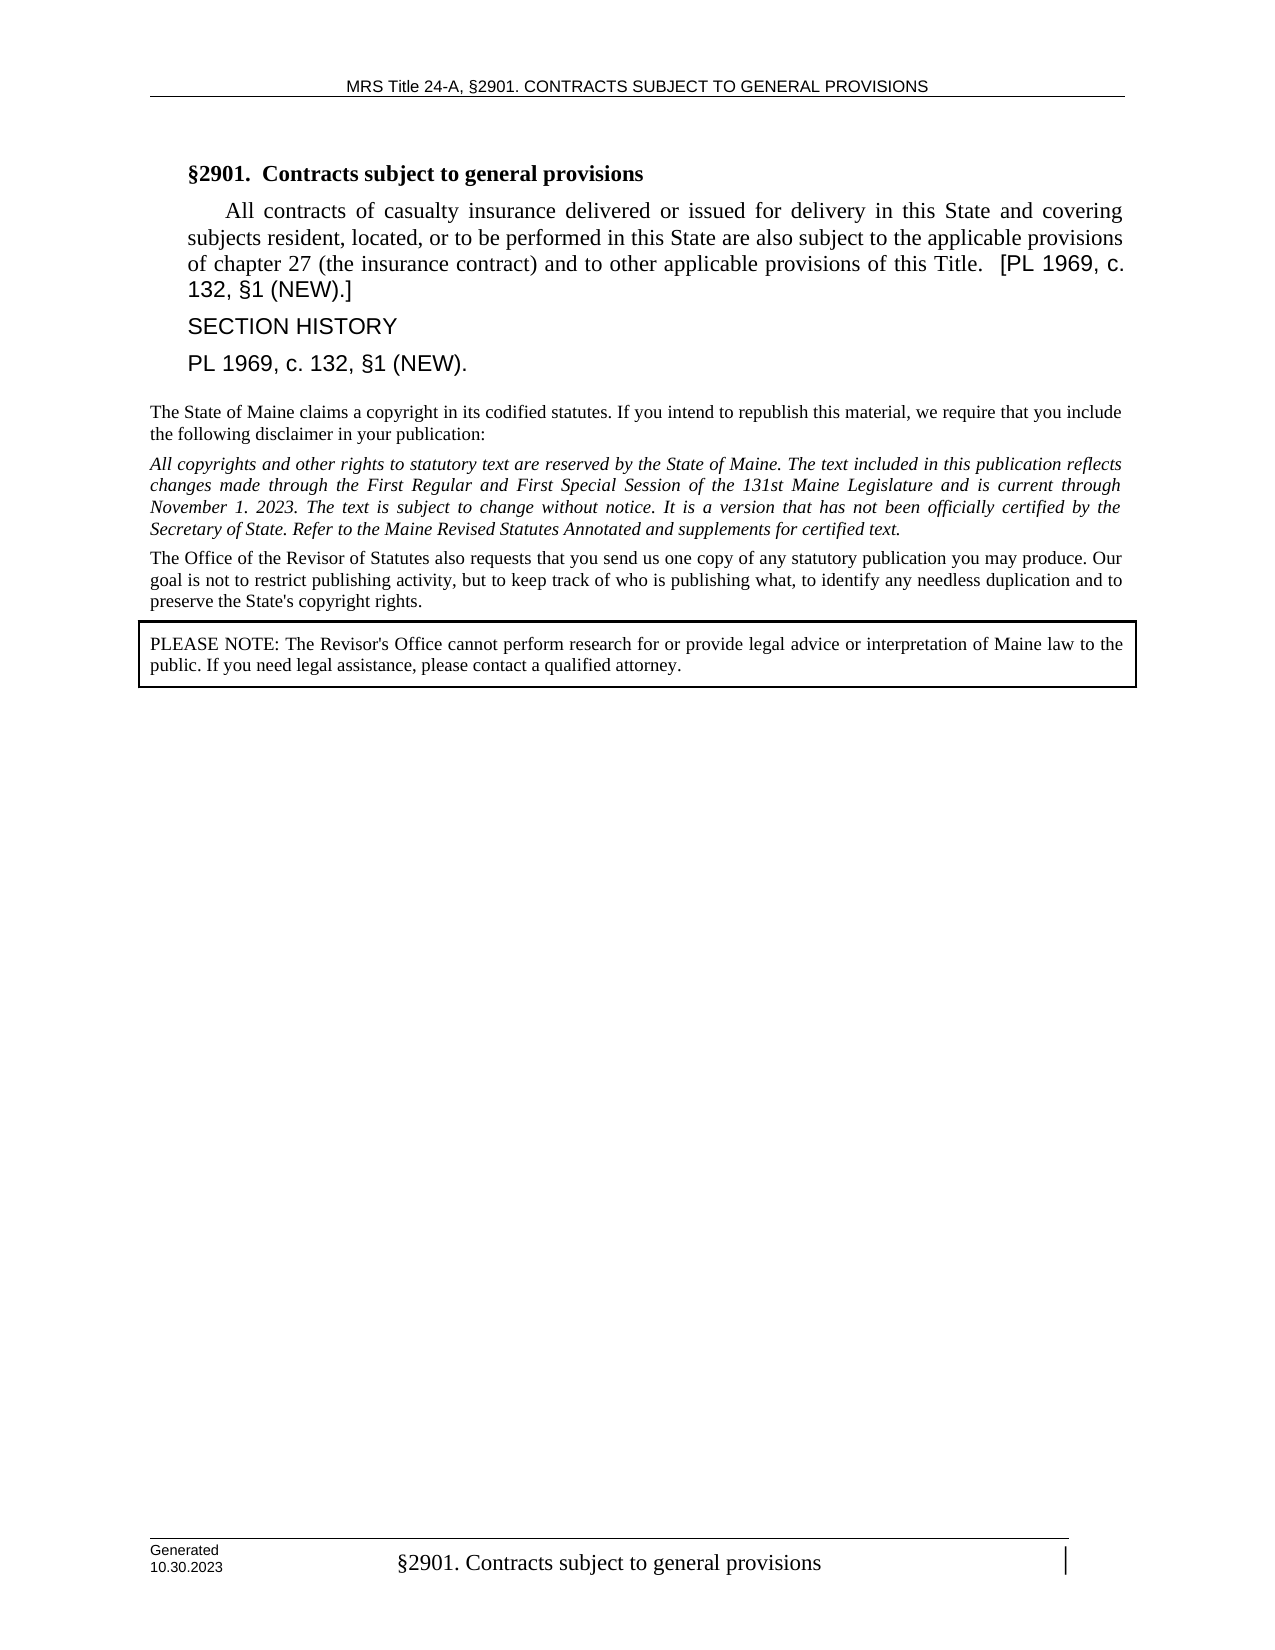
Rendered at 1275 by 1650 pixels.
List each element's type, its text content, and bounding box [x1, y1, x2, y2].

text PLEASE NOTE: The Revisor's Office cannot perform research for or provide legal advice or interpretation of Maine law to the public. If you need legal assistance, please contact a qualified attorney. [140, 623, 1135, 686]
text §2901. Contracts subject to general provisions [187, 160, 1125, 187]
text PL 1969, c. 132, §1 (NEW). [187, 350, 1125, 376]
text The Office of the Revisor of Statutes also requests that you send us one copy of any statutory publication you may produce. Our goal is not to restrict publishing activity, but to keep track of who is publishing what, to identify any needless duplication and to preserve the State's copyright rights. [150, 547, 1125, 612]
text SECTION HISTORY [187, 313, 1125, 339]
text All contracts of casualty insurance delivered or issued for delivery in this State and covering subjects resident, located, or to be performed in this State are also subject to the applicable provisions of chapter 27 (the insurance contract) and to other applicable provisions of this Title. [PL 1969, c. 132, §1 (NEW).] [187, 197, 1125, 303]
text The State of Maine claims a copyright in its codified statutes. If you intend to republish this material, we require that you include the following disclaimer in your publication: [150, 401, 1125, 444]
text All copyrights and other rights to statutory text are reserved by the State of Maine. The text included in this publication reflects changes made through the First Regular and First Special Session of the 131st Maine Legislature and is current through November 1. 2023 . The text is subject to change without notice. It is a version that has not been officially certified by the Secretary of State. Refer to the Maine Revised Statutes Annotated and supplements for certified text. [150, 453, 1125, 539]
